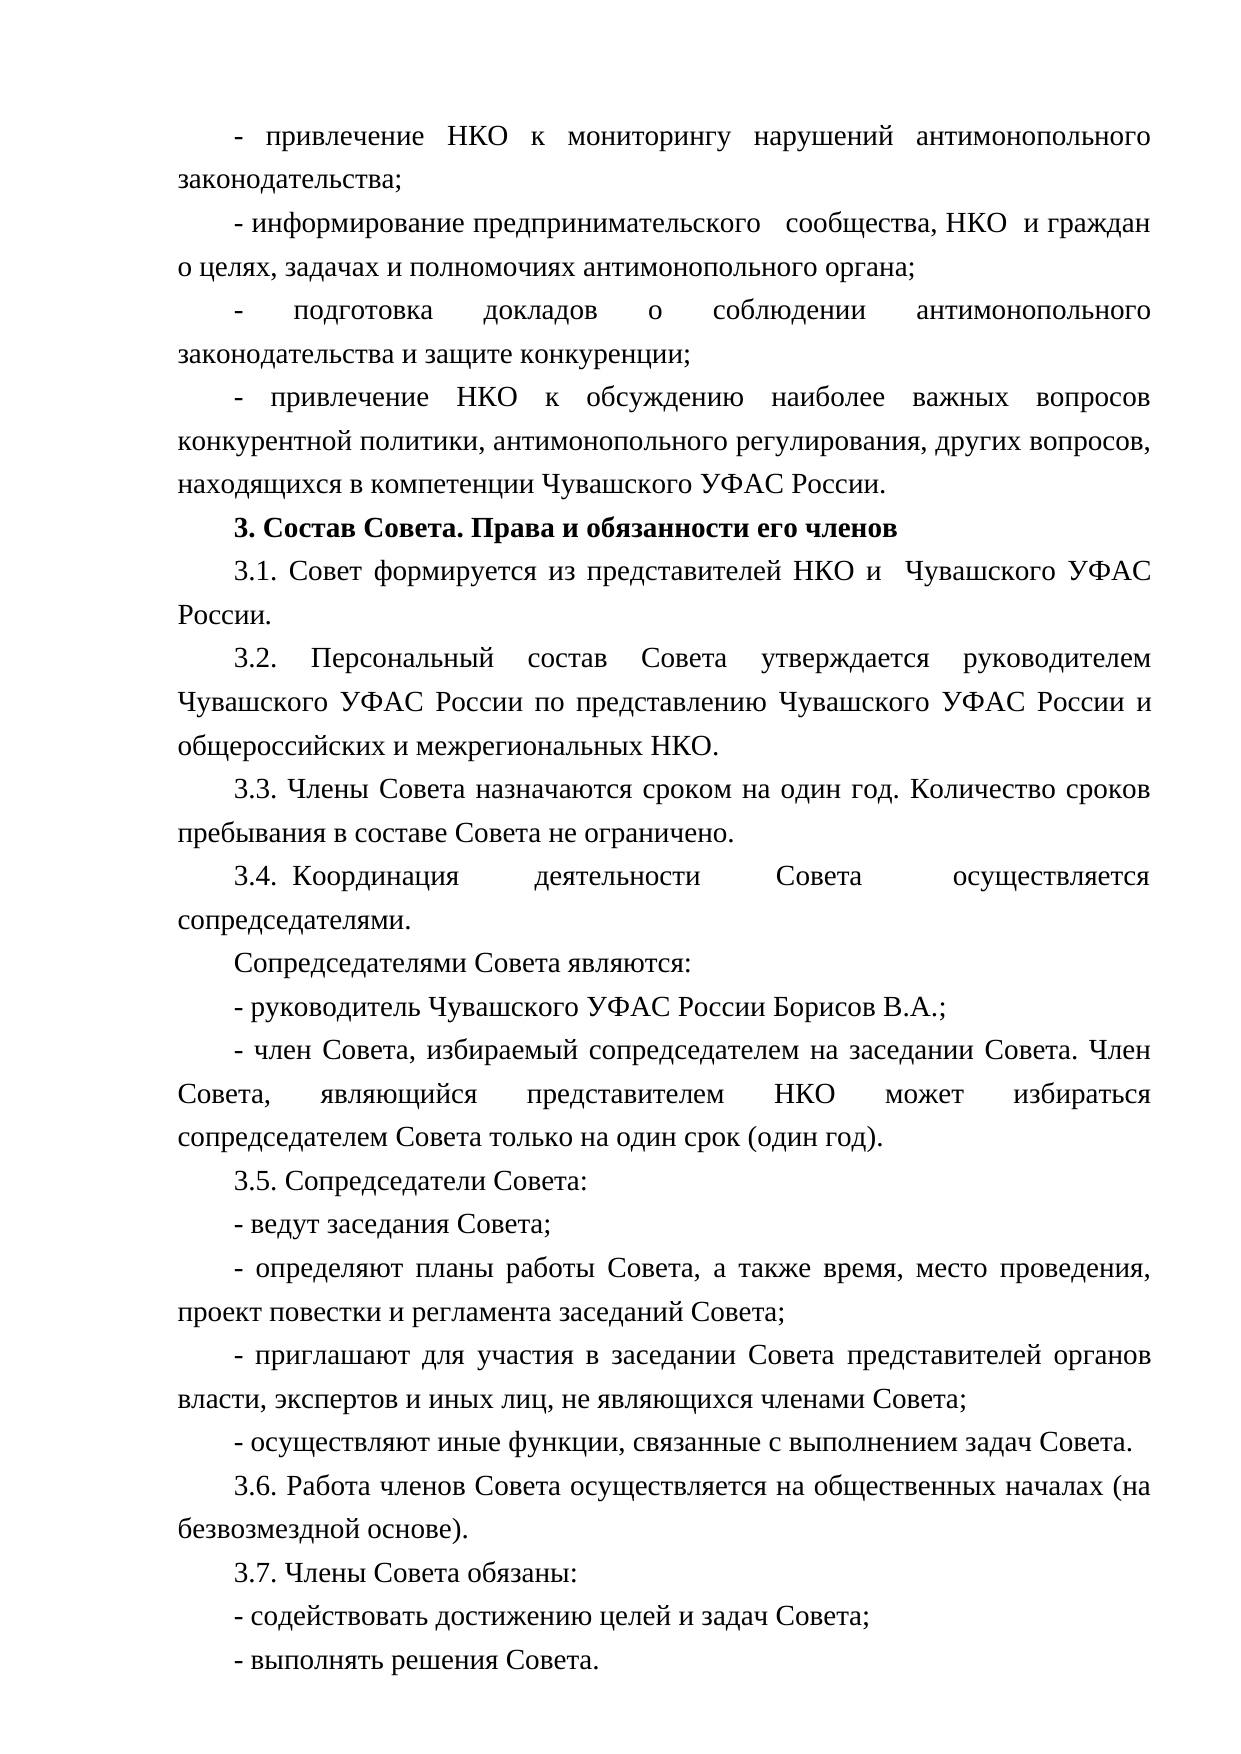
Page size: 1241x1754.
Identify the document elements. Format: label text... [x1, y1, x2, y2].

text - подготовка докладов о соблюдении антимонопольного законодательства и защите конкуренции; [177, 292, 1152, 369]
text - член Совета, избираемый сопредседателем на заседании Совета. Член Совета, являющийся представителем НКО может избираться сопредседателем Совета только на один срок (один год). [177, 1032, 1152, 1153]
text 3. Состав Совета. Права и обязанности его членов [177, 510, 1152, 543]
text - информирование предпринимательского сообщества, НКО и граждан о целях, задачах и полномочиях антимонопольного органа; [177, 205, 1152, 282]
text 3.5. Сопредседатели Совета: [177, 1163, 1152, 1197]
text - руководитель Чувашского УФАС России Борисов В.А.; [177, 989, 1152, 1022]
text 3.1. Совет формируется из представителей НКО и Чувашского УФАС России. [177, 553, 1152, 631]
text - определяют планы работы Совета, а также время, место проведения, проект повестки и регламента заседаний Совета; [177, 1250, 1152, 1327]
text - приглашают для участия в заседании Совета представителей органов власти, экспертов и иных лиц, не являющихся членами Совета; [177, 1337, 1152, 1414]
text - привлечение НКО к мониторингу нарушений антимонопольного законодательства; [177, 118, 1152, 195]
text 3.6. Работа членов Совета осуществляется на общественных началах (на безвозмездной основе). [177, 1468, 1152, 1545]
text 3.2. Персональный состав Совета утверждается руководителем Чувашского УФАС России по представлению Чувашского УФАС России и общероссийских и межрегиональных НКО. [177, 641, 1152, 761]
text 3.7. Члены Совета обязаны: [177, 1555, 1152, 1588]
text - осуществляют иные функции, связанные с выполнением задач Совета. [177, 1424, 1152, 1458]
text Сопредседателями Совета являются: [177, 945, 1152, 979]
text - выполнять решения Совета. [177, 1642, 1152, 1676]
text - ведут заседания Совета; [177, 1207, 1152, 1240]
text - привлечение НКО к обсуждению наиболее важных вопросов конкурентной политики, антимонопольного регулирования, других вопросов, находящихся в компетенции Чувашского УФАС России. [177, 379, 1152, 500]
text 3.3. Члены Совета назначаются сроком на один год. Количество сроков пребывания в составе Совета не ограничено. [177, 771, 1152, 848]
text 3.4. Координация деятельности Совета осуществляется сопредседателями. [177, 858, 1152, 935]
text - содействовать достижению целей и задач Совета; [177, 1598, 1152, 1632]
